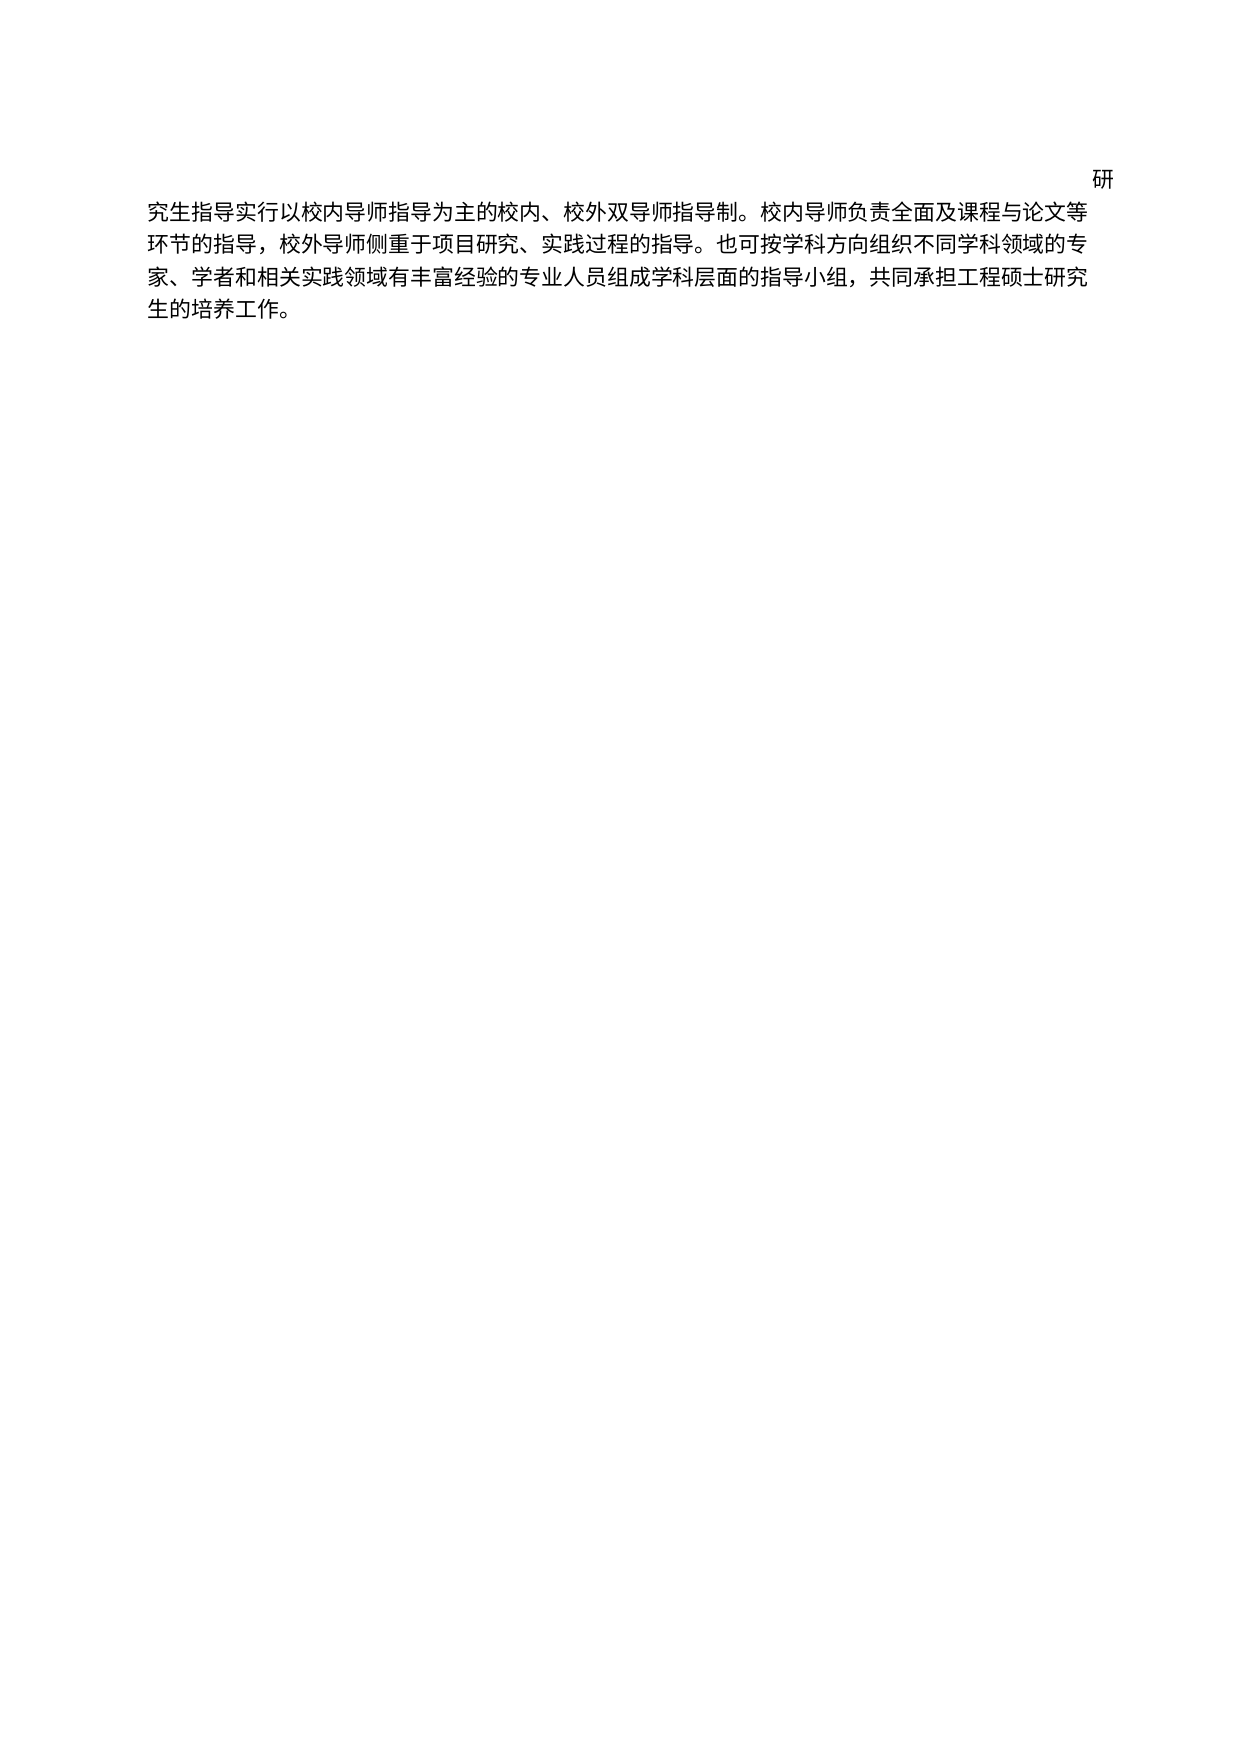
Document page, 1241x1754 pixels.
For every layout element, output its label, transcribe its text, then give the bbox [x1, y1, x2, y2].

text 研究生指导实行以校内导师指导为主的校内、校外双导师指导制。校内导师负责全面及课程与论文等环节的指导，校外导师侧重于项目研究、实践过程的指导。也可按学科方向组织不同学科领域的专家、学者和相关实践领域有丰富经验的专业人员组成学科层面的指导小组，共同承担工程硕士研究生的培养工作。 [148, 162, 1092, 324]
